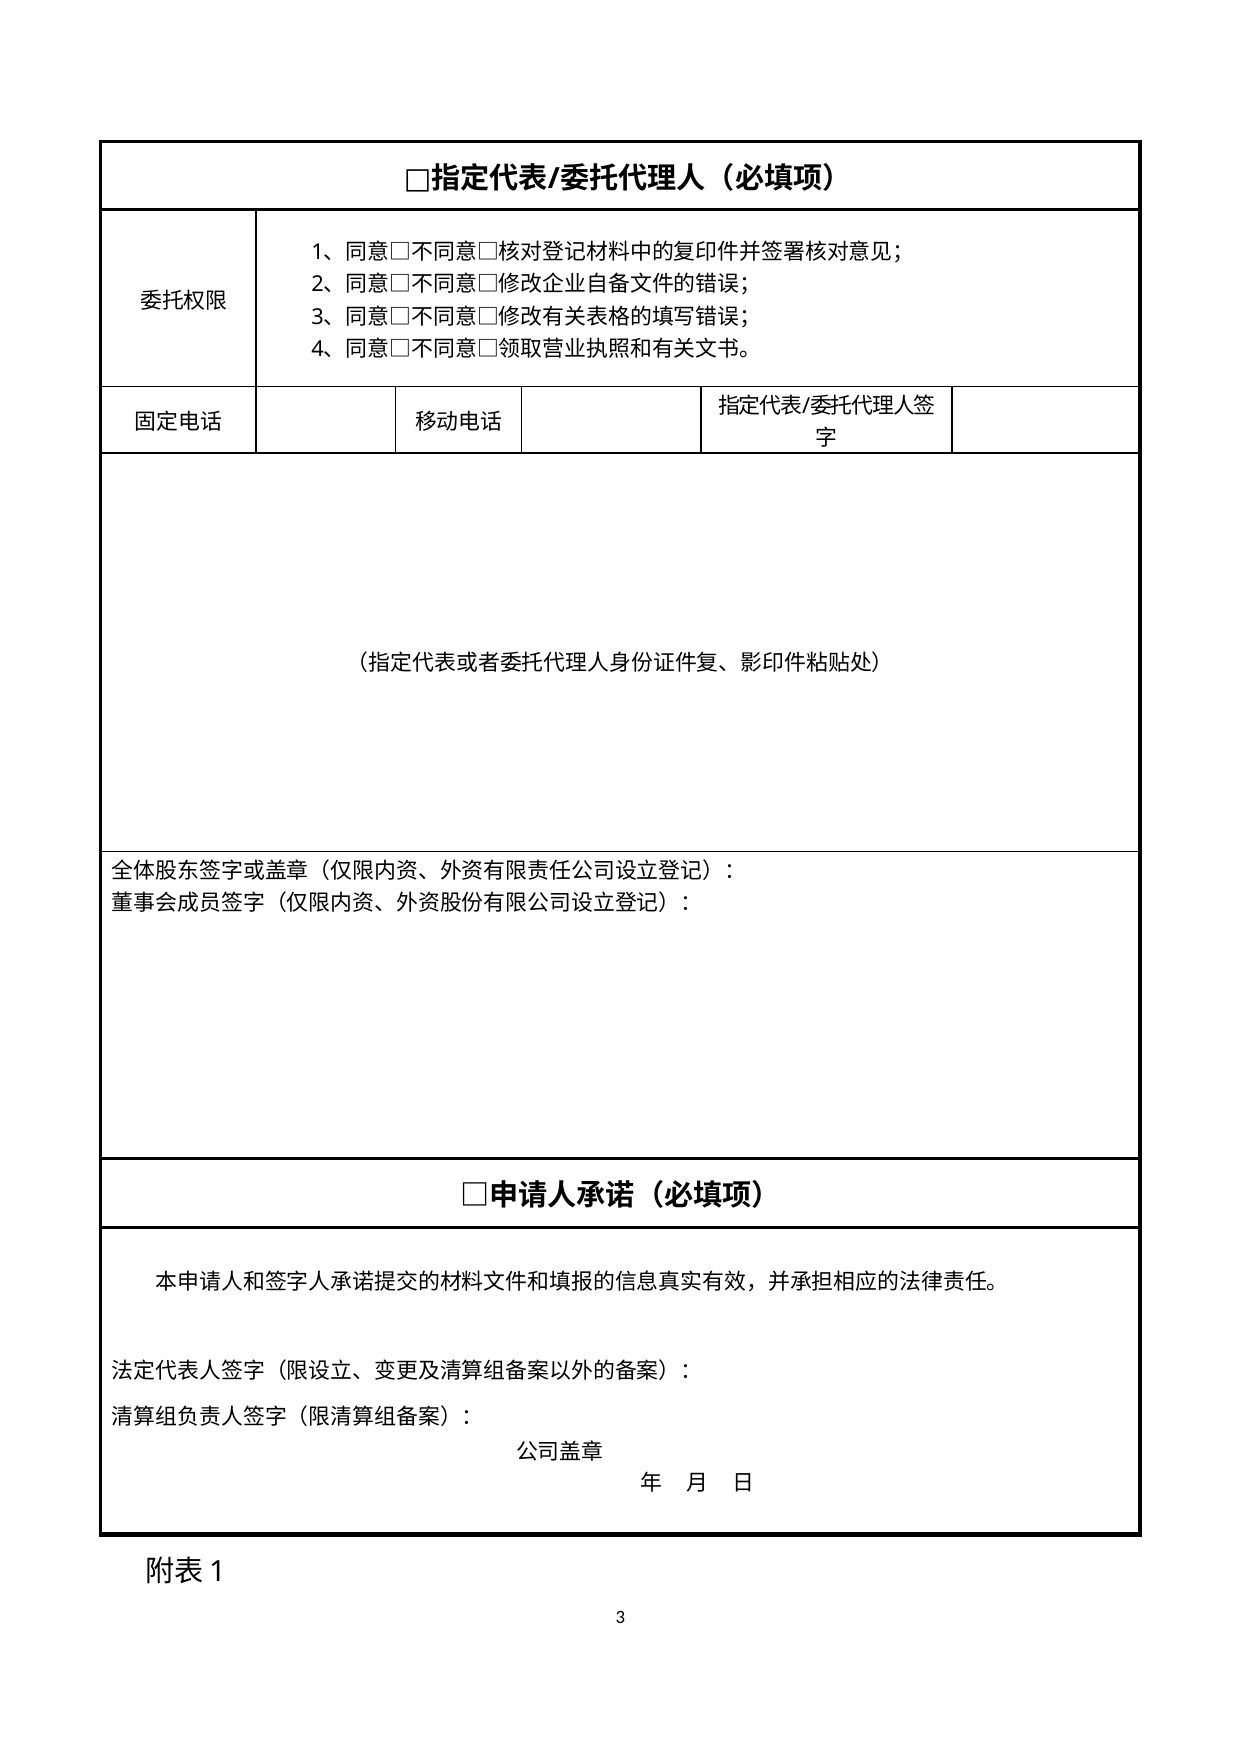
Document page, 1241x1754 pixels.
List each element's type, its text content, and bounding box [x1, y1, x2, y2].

table_cell [522, 387, 700, 452]
table_cell □申请人承诺（必填项） [102, 1160, 1138, 1226]
table_cell □指定代表/委托代理人（必填项） [102, 143, 1138, 208]
text 附表1 [145, 1537, 1096, 1602]
table_cell 指定代表/委托代理人签字 [702, 387, 951, 452]
table_cell 固定电话 [102, 387, 255, 452]
table_cell 移动电话 [396, 387, 521, 452]
table_cell 1、同意□不同意□核对登记材料中的复印件并签署核对意见； 2、同意□不同意□修改企业自备文件的错误； 3、同意□不同意□修改有关表格的填写错误； 4、同意□不同意□领取营业执照和有关文书。 [257, 211, 1138, 386]
table_cell [953, 387, 1138, 452]
table_cell 本申请人和签字人承诺提交的材料文件和填报的信息真实有效，并承担相应的法律责任。 法定代表人签字（限设立、变更及清算组备案以外的备案）： 清算组负责人签字（限清算组备案）： 公司盖章 年 月 日 [102, 1229, 1138, 1532]
table_cell [257, 387, 395, 452]
table_cell 委托权限 [102, 211, 255, 386]
table_cell 全体股东签字或盖章（仅限内资、外资有限责任公司设立登记）： 董事会成员签字（仅限内资、外资股份有限公司设立登记）： [102, 852, 1138, 1157]
table_cell （指定代表或者委托代理人身份证件复、影印件粘贴处） [102, 454, 1138, 851]
